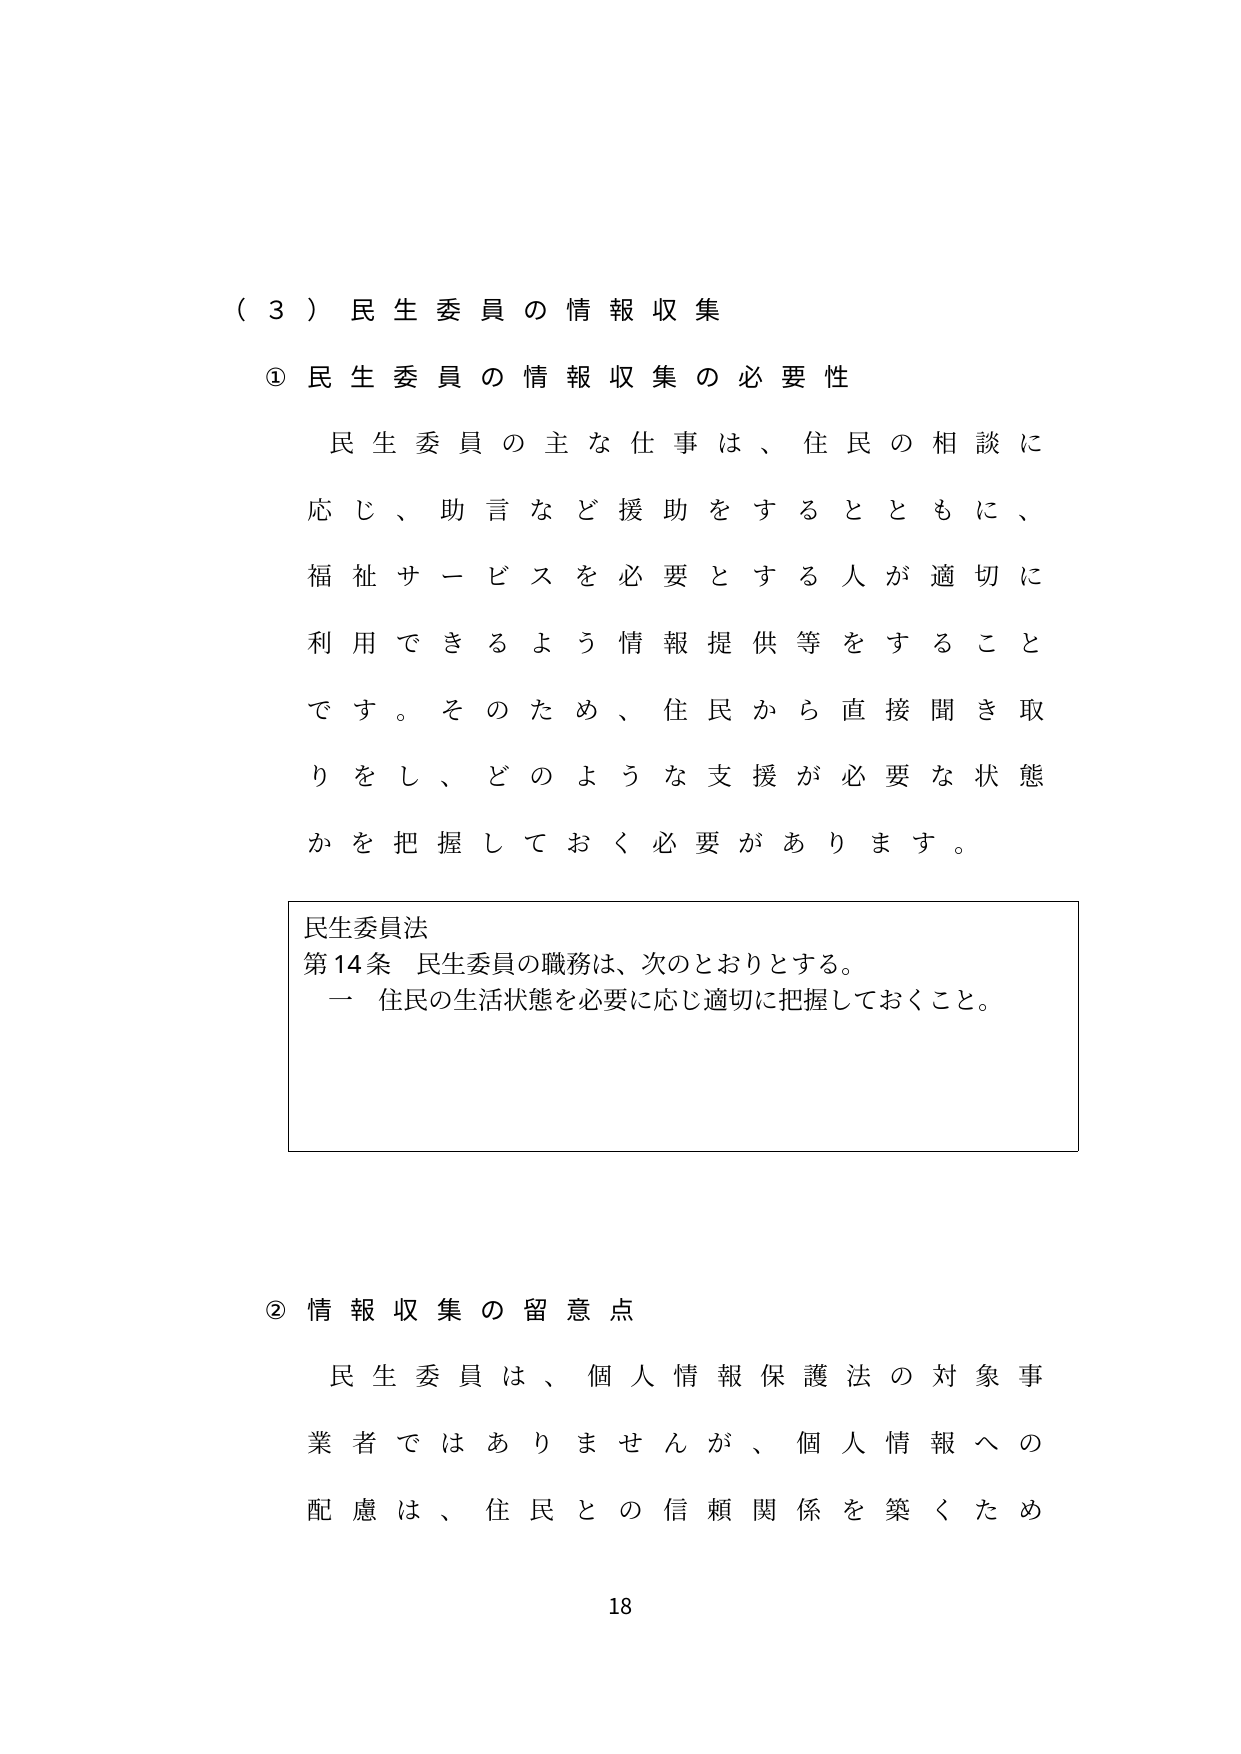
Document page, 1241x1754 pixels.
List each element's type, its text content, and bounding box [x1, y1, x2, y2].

text 民生委員の主な仕事は、住民の相談に応じ、助言など援助をするとともに、福祉サービスを必要とする人が適切に利用できるよう情報提供等をすることです。そのため、住民から直接聞き取りをし、どのような支援が必要な状態かを把握しておく必要があります。 [303, 408, 1062, 875]
text （３）民生委員の情報収集 [178, 275, 1062, 342]
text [303, 1342, 1062, 1542]
list ②情報収集の留意点 [178, 1275, 1062, 1342]
list ①民生委員の情報収集の必要性 [178, 342, 1062, 408]
